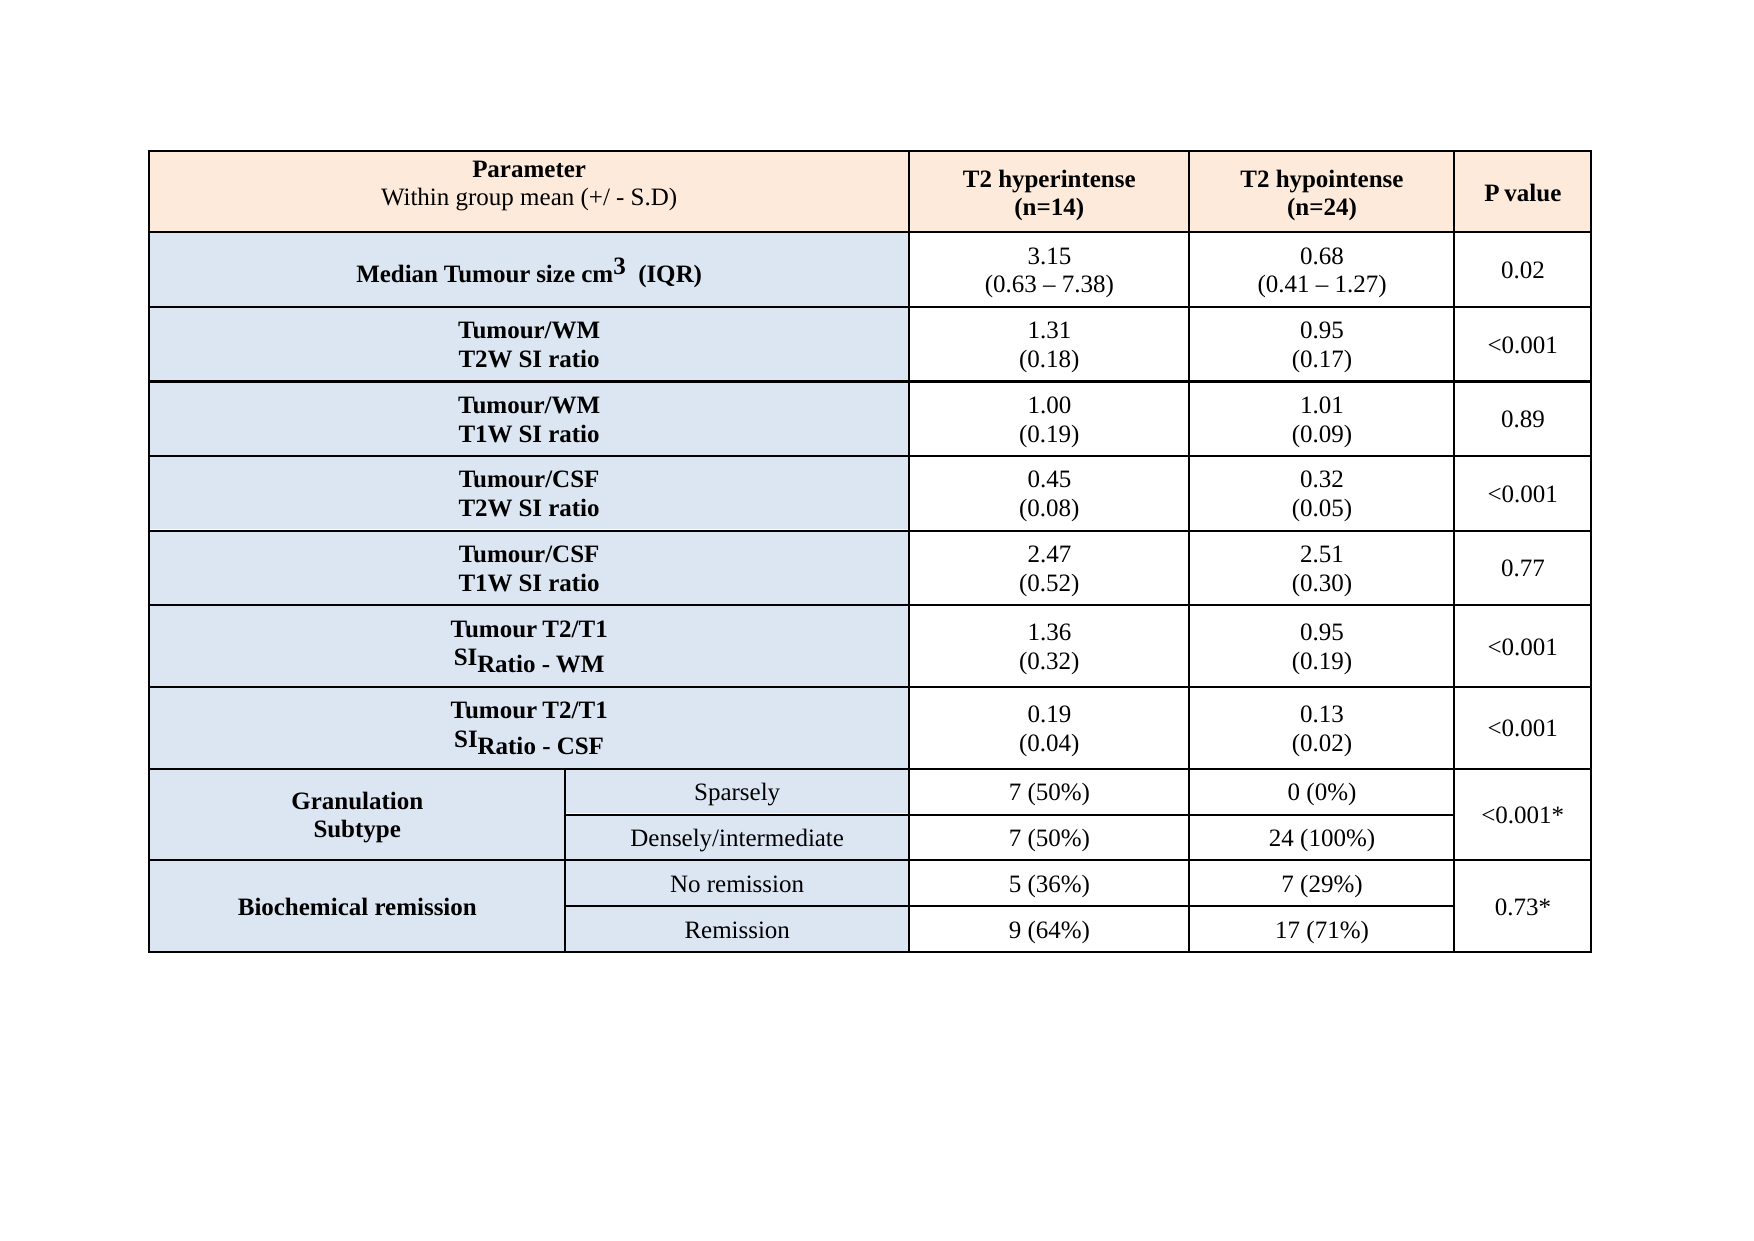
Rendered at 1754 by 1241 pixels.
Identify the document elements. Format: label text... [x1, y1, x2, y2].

table_cell Remission [566, 907, 908, 951]
table_cell Biochemical remission [150, 861, 564, 951]
table_cell 1.01 (0.09) [1190, 383, 1453, 455]
table_cell 0.19 (0.04) [910, 688, 1188, 768]
table_header P value [1455, 152, 1590, 231]
table_cell Tumour/CSF T1W SI ratio [150, 532, 908, 604]
table_cell <0.001 [1455, 606, 1590, 686]
table_cell 7 (29%) [1190, 861, 1453, 905]
table_cell 7 (50%) [910, 770, 1188, 813]
table_cell 3.15 (0.63 – 7.38) [910, 233, 1188, 306]
table_header T2 hypointense (n=24) [1190, 152, 1453, 231]
table_header T2 hyperintense (n=14) [910, 152, 1188, 231]
table_cell Granulation Subtype [150, 770, 564, 859]
table_cell 1.00 (0.19) [910, 383, 1188, 455]
table_cell 17 (71%) [1190, 907, 1453, 951]
table_cell <0.001 [1455, 688, 1590, 768]
table_cell Tumour/WM T1W SI ratio [150, 383, 908, 455]
table_cell 24 (100%) [1190, 816, 1453, 859]
table_cell 5 (36%) [910, 861, 1188, 905]
table_cell <0.001* [1455, 770, 1590, 859]
table_cell Tumour/WM T2W SI ratio [150, 308, 908, 380]
table_cell Median Tumour size cm3 (IQR) [150, 233, 908, 306]
table_cell 0.77 [1455, 532, 1590, 604]
table_cell 2.51 (0.30) [1190, 532, 1453, 604]
table_cell Densely/intermediate [566, 816, 908, 859]
table_cell No remission [566, 861, 908, 905]
table_cell 0.95 (0.17) [1190, 308, 1453, 380]
table_cell 0.32 (0.05) [1190, 457, 1453, 529]
table_cell 0.02 [1455, 233, 1590, 306]
table_cell Tumour T2/T1 SIRatio - CSF [150, 688, 908, 768]
table_cell Tumour T2/T1 SIRatio - WM [150, 606, 908, 686]
table_cell 9 (64%) [910, 907, 1188, 951]
table_cell <0.001 [1455, 308, 1590, 380]
table_cell 1.31 (0.18) [910, 308, 1188, 380]
table_cell 0.68 (0.41 – 1.27) [1190, 233, 1453, 306]
table_header Parameter Within group mean (+/ - S.D) [150, 152, 908, 231]
table_cell <0.001 [1455, 457, 1590, 529]
table_cell 0.13 (0.02) [1190, 688, 1453, 768]
table_cell 0.89 [1455, 383, 1590, 455]
table_cell 0.95 (0.19) [1190, 606, 1453, 686]
table_cell 0.73* [1455, 861, 1590, 951]
table_cell Sparsely [566, 770, 908, 813]
table_cell 0.45 (0.08) [910, 457, 1188, 529]
table_cell 7 (50%) [910, 816, 1188, 859]
table_cell 1.36 (0.32) [910, 606, 1188, 686]
table_cell 0 (0%) [1190, 770, 1453, 813]
table_cell Tumour/CSF T2W SI ratio [150, 457, 908, 529]
table_cell 2.47 (0.52) [910, 532, 1188, 604]
